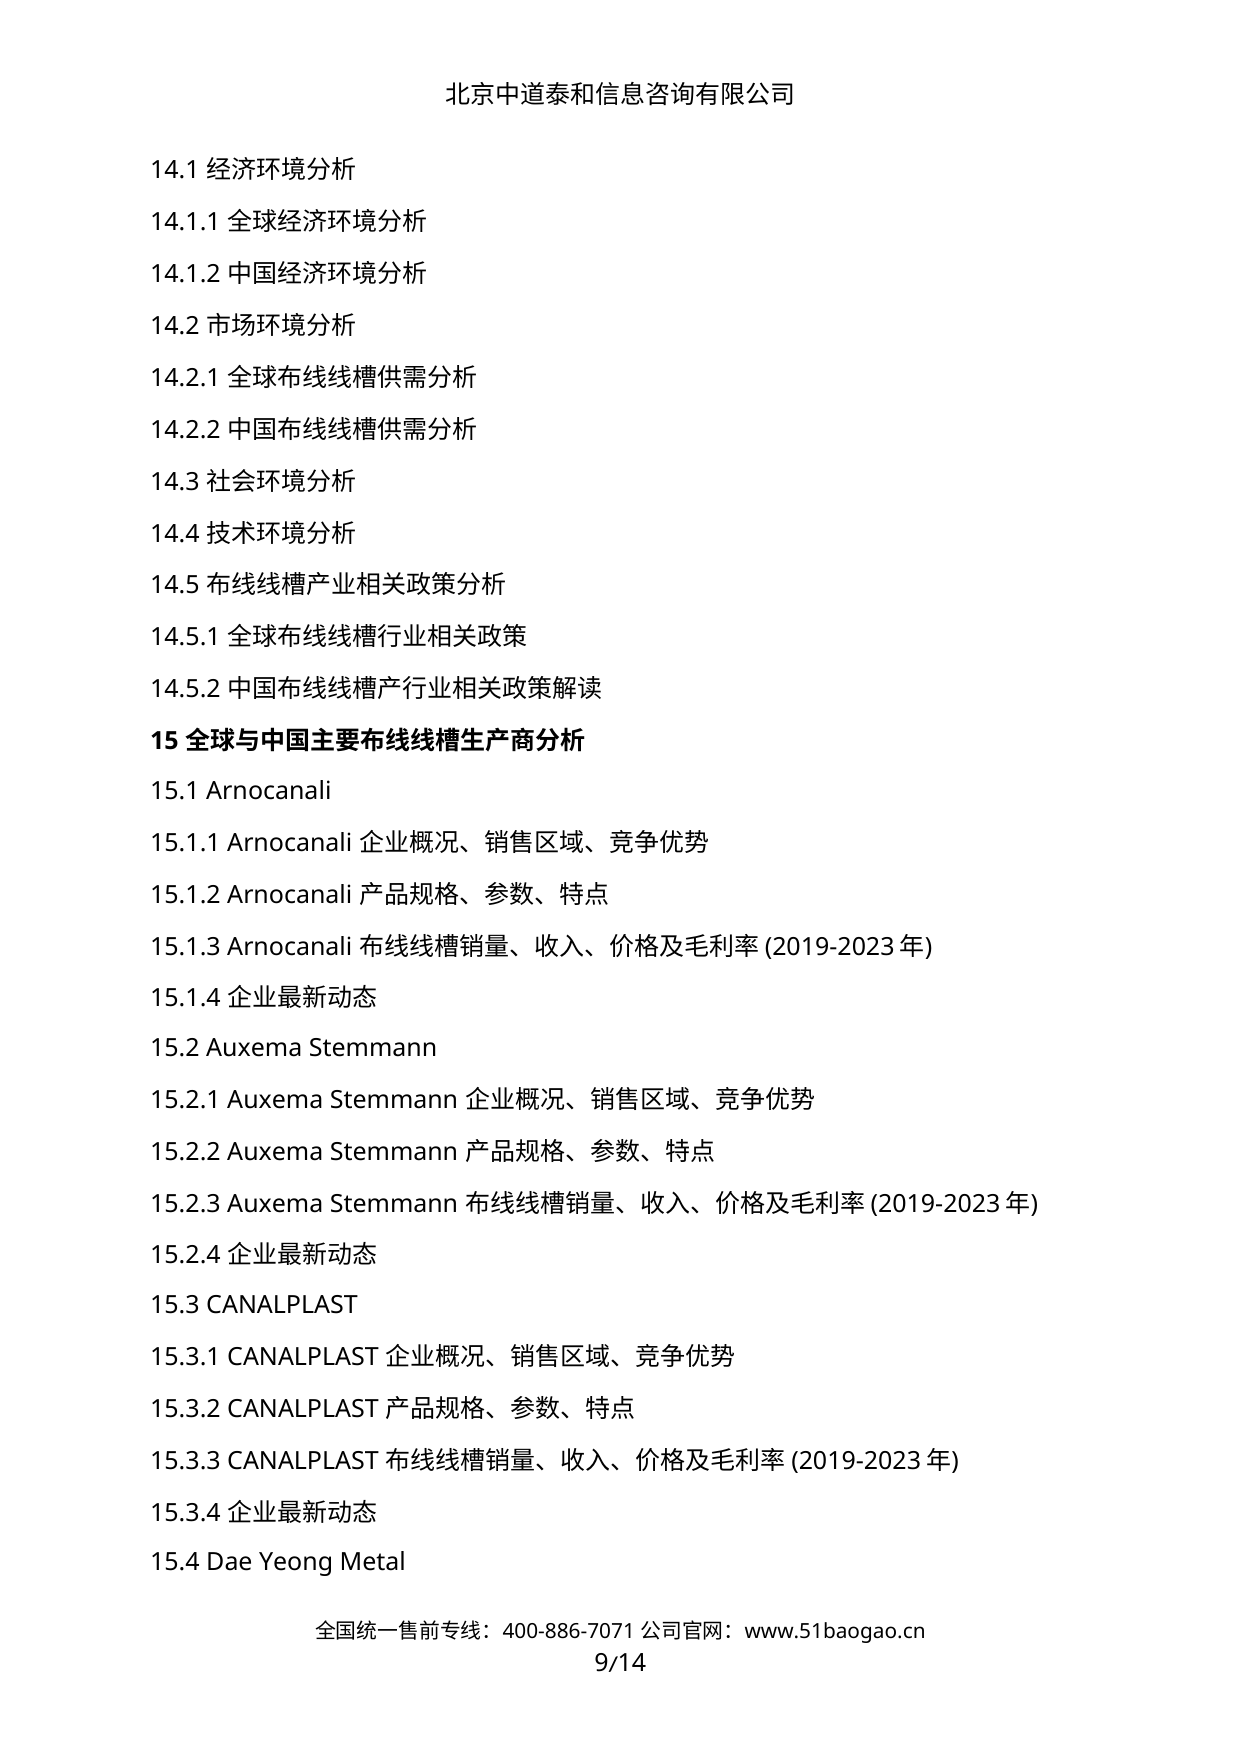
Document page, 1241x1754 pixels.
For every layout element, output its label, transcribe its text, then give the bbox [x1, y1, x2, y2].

text 15.1.1 Arnocanali 企业概况、销售区域、竞争优势 [150, 822, 1090, 858]
text 14.2.1 全球布线线槽供需分析 [150, 357, 1090, 394]
text 15.4 Dae Yeong Metal [150, 1544, 1090, 1578]
text 14.1.2 中国经济环境分析 [150, 254, 1090, 290]
text 14.3 社会环境分析 [150, 461, 1090, 497]
text 15.3.1 CANALPLAST 企业概况、销售区域、竞争优势 [150, 1337, 1090, 1373]
text 15.2.4 企业最新动态 [150, 1235, 1090, 1271]
text 15.3.4 企业最新动态 [150, 1492, 1090, 1528]
text 15.2 Auxema Stemmann [150, 1030, 1090, 1064]
text 15.1.4 企业最新动态 [150, 978, 1090, 1014]
text 14.5.2 中国布线线槽产行业相关政策解读 [150, 669, 1090, 705]
text 15.1 Arnocanali [150, 772, 1090, 807]
text 15.2.1 Auxema Stemmann 企业概况、销售区域、竞争优势 [150, 1079, 1090, 1116]
text 15.3.3 CANALPLAST 布线线槽销量、收入、价格及毛利率 (2019-2023年) [150, 1440, 1090, 1477]
text 14.2.2 中国布线线槽供需分析 [150, 409, 1090, 446]
text 15.1.2 Arnocanali 产品规格、参数、特点 [150, 874, 1090, 910]
text 15 全球与中国主要布线线槽生产商分析 [150, 721, 1090, 757]
text 14.5.1 全球布线线槽行业相关政策 [150, 617, 1090, 653]
text 15.3 CANALPLAST [150, 1287, 1090, 1321]
text 14.2 市场环境分析 [150, 306, 1090, 342]
text 14.4 技术环境分析 [150, 513, 1090, 549]
text 14.1.1 全球经济环境分析 [150, 202, 1090, 238]
text 15.2.2 Auxema Stemmann 产品规格、参数、特点 [150, 1131, 1090, 1167]
text 15.3.2 CANALPLAST 产品规格、参数、特点 [150, 1388, 1090, 1425]
text 14.5 布线线槽产业相关政策分析 [150, 565, 1090, 601]
text 15.1.3 Arnocanali 布线线槽销量、收入、价格及毛利率 (2019-2023年) [150, 926, 1090, 962]
text 14.1 经济环境分析 [150, 150, 1090, 186]
text 15.2.3 Auxema Stemmann 布线线槽销量、收入、价格及毛利率 (2019-2023年) [150, 1183, 1090, 1219]
